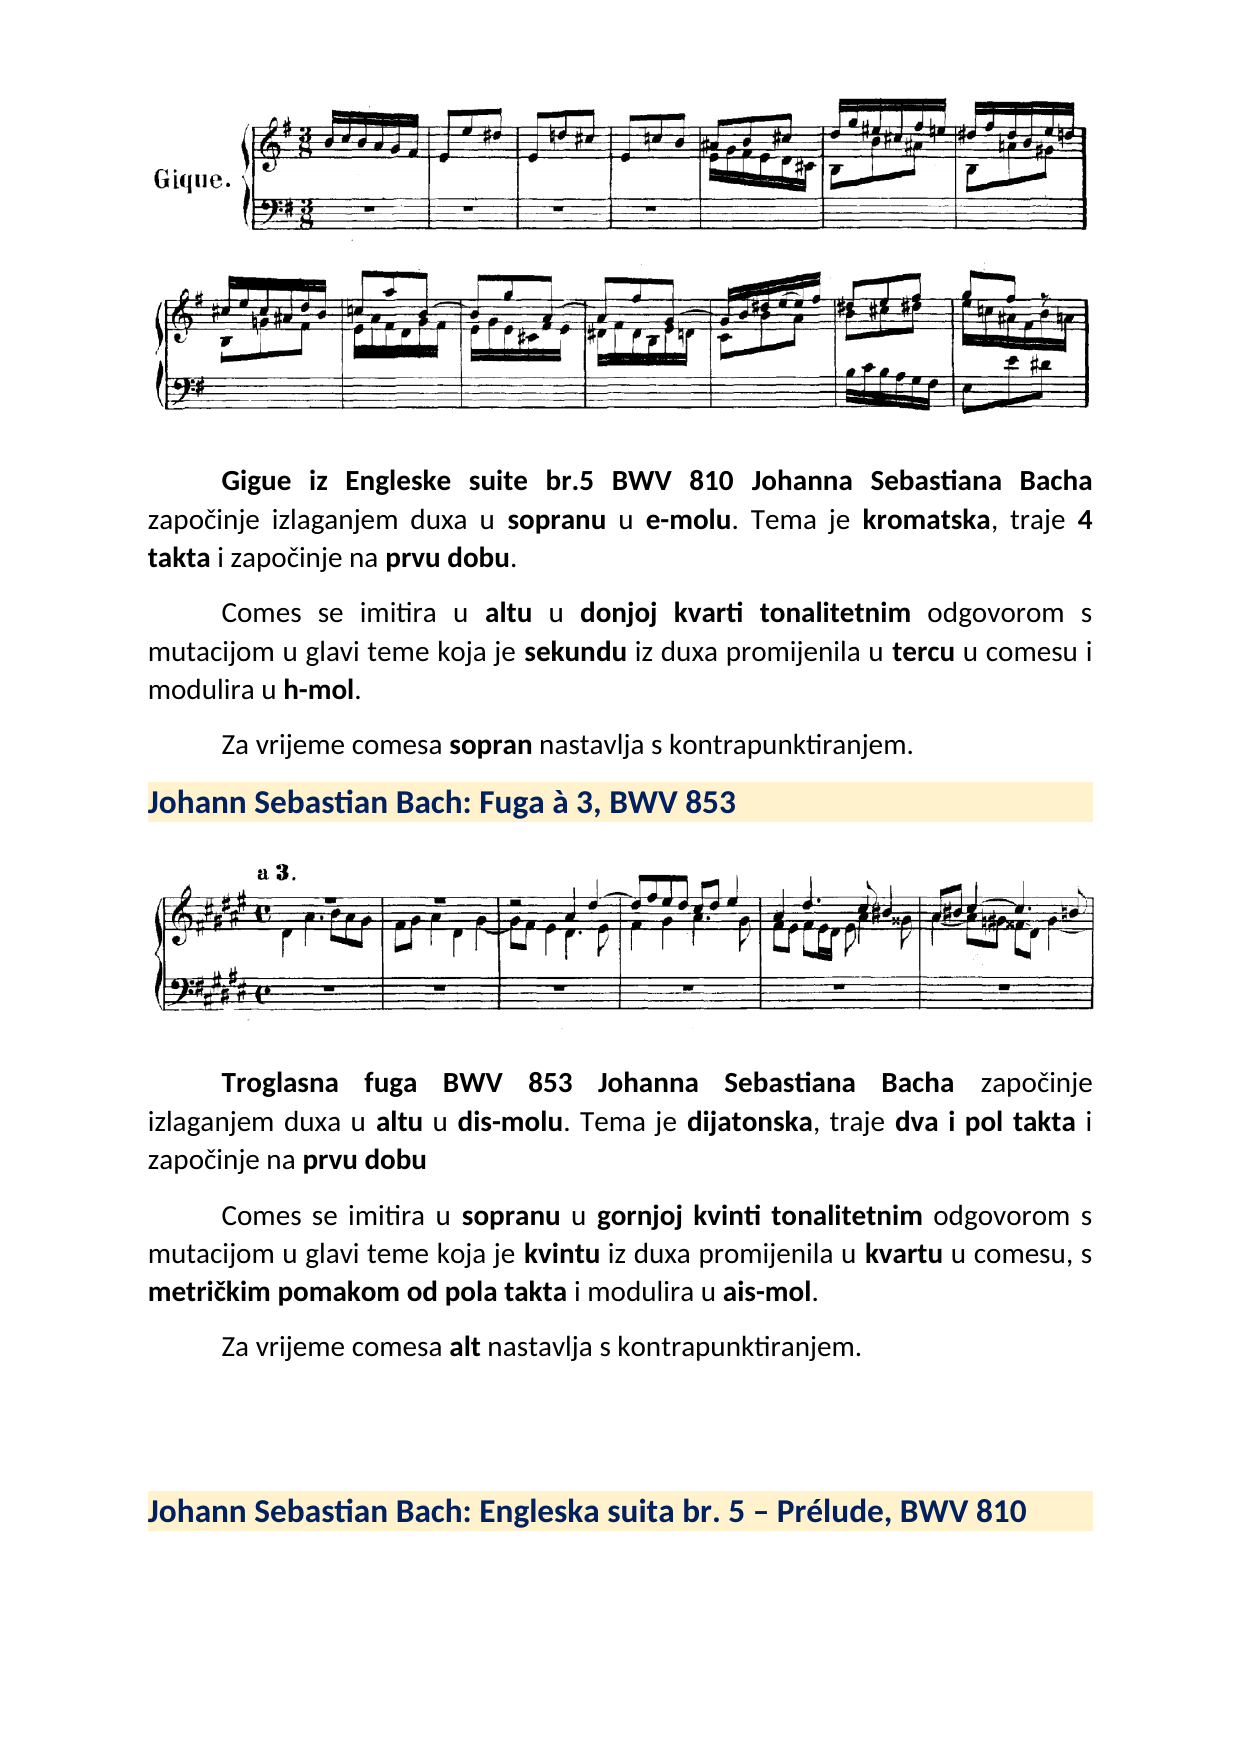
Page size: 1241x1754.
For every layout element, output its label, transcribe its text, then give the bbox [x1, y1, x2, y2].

picture [147, 88, 1096, 427]
text Gigue iz Engleske suite br.5 BWV 810 Johanna Sebastiana Bacha započinje izlaganjem duxa u sopranu u e-molu. Tema je kromatska, traje 4 takta i započinje na prvu dobu. [148, 462, 1093, 575]
text Za vrijeme comesa sopran nastavlja s kontrapunktiranjem. [148, 726, 1093, 762]
text Johann Sebastian Bach: Fuga à 3, BWV 853 [148, 782, 1093, 822]
text Troglasna fuga BWV 853 Johanna Sebastiana Bacha započinje izlaganjem duxa u altu u dis-molu. Tema je dijatonska, traje dva i pol takta i započinje na prvu dobu [148, 1064, 1093, 1177]
text Za vrijeme comesa alt nastavlja s kontrapunktiranjem. [148, 1328, 1093, 1364]
text Johann Sebastian Bach: Engleska suita br. 5 – Prélude, BWV 810 [148, 1491, 1093, 1531]
picture [147, 857, 1100, 1029]
text Comes se imitira u altu u donjoj kvarti tonalitetnim odgovorom s mutacijom u glavi teme koja je sekundu iz duxa promijenila u tercu u comesu i modulira u h-mol. [148, 594, 1093, 707]
text Comes se imitira u sopranu u gornjoj kvinti tonalitetnim odgovorom s mutacijom u glavi teme koja je kvintu iz duxa promijenila u kvartu u comesu, s metričkim pomakom od pola takta i modulira u ais-mol. [148, 1197, 1093, 1309]
